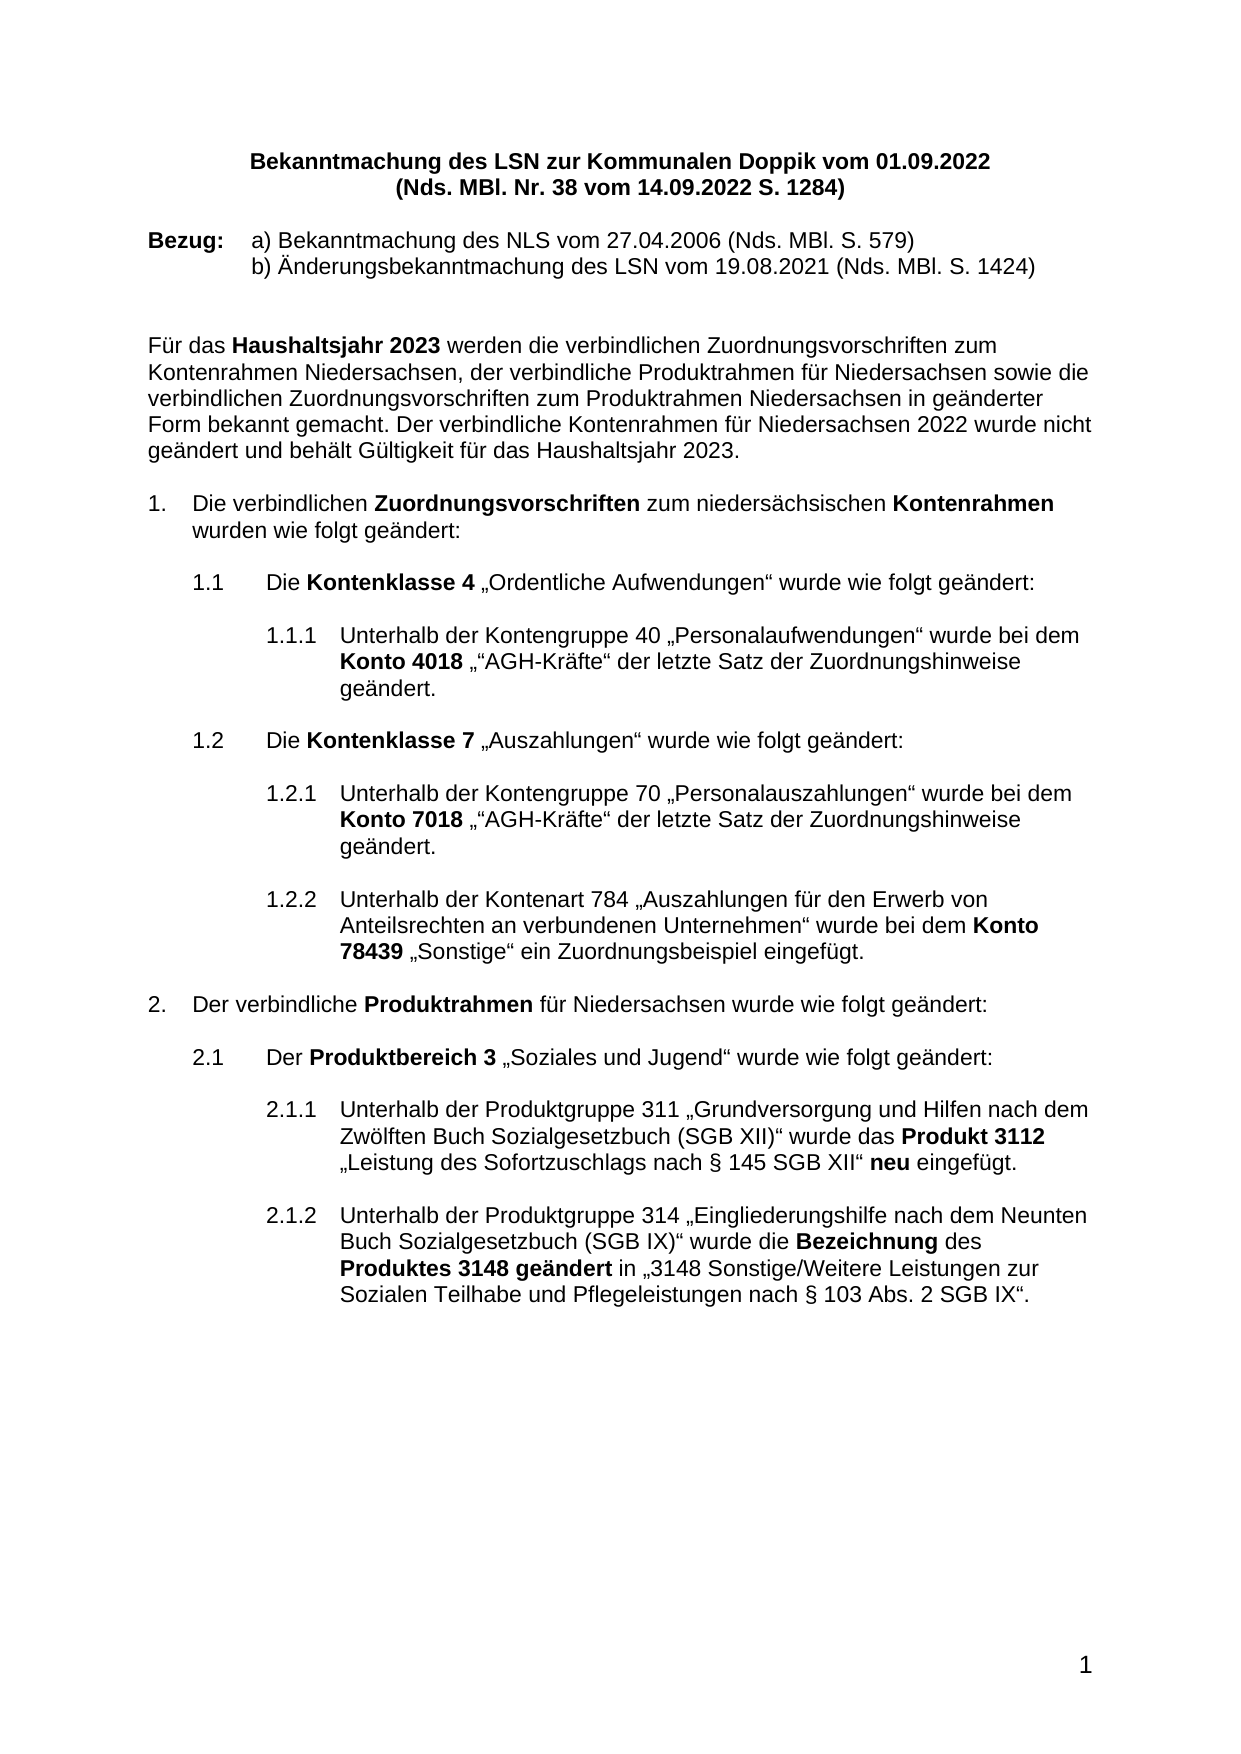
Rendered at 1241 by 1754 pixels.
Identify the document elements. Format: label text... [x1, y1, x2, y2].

text 2.1.2 Unterhalb der Produktgruppe 314 „Eingliederungshilfe nach dem Neunten Buch Sozialgesetzbuch (SGB IX)“ wurde die Bezeichnung des Produktes 3148 geändert in „3148 Sonstige/Weitere Leistungen zur Sozialen Teilhabe und Pflegeleistungen nach § 103 Abs. 2 SGB IX“. [148, 1202, 1093, 1307]
text Für das Haushaltsjahr 2023 werden die verbindlichen Zuordnungsvorschriften zum Kontenrahmen Niedersachsen, der verbindliche Produktrahmen für Niedersachsen sowie die verbindlichen Zuordnungsvorschriften zum Produktrahmen Niedersachsen in geänderter Form bekannt gemacht. Der verbindliche Kontenrahmen für Niedersachsen 2022 wurde nicht geändert und behält Gültigkeit für das Haushaltsjahr 2023. [148, 332, 1093, 464]
text 2.1 Der Produktbereich 3 „Soziales und Jugend“ wurde wie folgt geändert: [148, 1044, 1093, 1070]
text 2.1.1 Unterhalb der Produktgruppe 311 „Grundversorgung und Hilfen nach dem Zwölften Buch Sozialgesetzbuch (SGB XII)“ wurde das Produkt 3112 „Leistung des Sofortzuschlags nach § 145 SGB XII“ neu eingefügt. [148, 1096, 1093, 1175]
title (Nds. MBl. Nr. 38 vom 14.09.2022 S. 1284) [148, 174, 1093, 200]
text 1.2.1 Unterhalb der Kontengruppe 70 „Personalauszahlungen“ wurde bei dem Konto 7018 „“AGH-Kräfte“ der letzte Satz der Zuordnungshinweise geändert. [148, 780, 1093, 859]
text 1.1.1 Unterhalb der Kontengruppe 40 „Personalaufwendungen“ wurde bei dem Konto 4018 „“AGH-Kräfte“ der letzte Satz der Zuordnungshinweise geändert. [133, 622, 1093, 701]
title b) Änderungsbekanntmachung des LSN vom 19.08.2021 (Nds. MBl. S. 1424) [148, 253, 1093, 279]
text 1.2 Die Kontenklasse 7 „Auszahlungen“ wurde wie folgt geändert: [133, 727, 1093, 754]
text 1.2.2 Unterhalb der Kontenart 784 „Auszahlungen für den Erwerb von Anteilsrechten an verbundenen Unternehmen“ wurde bei dem Konto 78439 „Sonstige“ ein Zuordnungsbeispiel eingefügt. [148, 886, 1093, 964]
title Bekanntmachung des LSN zur Kommunalen Doppik vom 01.09.2022 [148, 148, 1093, 174]
text 1.1 Die Kontenklasse 4 „Ordentliche Aufwendungen“ wurde wie folgt geändert: [148, 569, 1093, 596]
text 1. Die verbindlichen Zuordnungsvorschriften zum niedersächsischen Kontenrahmen wurden wie folgt geändert: [148, 490, 1093, 543]
text 2. Der verbindliche Produktrahmen für Niedersachsen wurde wie folgt geändert: [148, 991, 1093, 1017]
title Bezug: a) Bekanntmachung des NLS vom 27.04.2006 (Nds. MBl. S. 579) [148, 227, 1093, 253]
